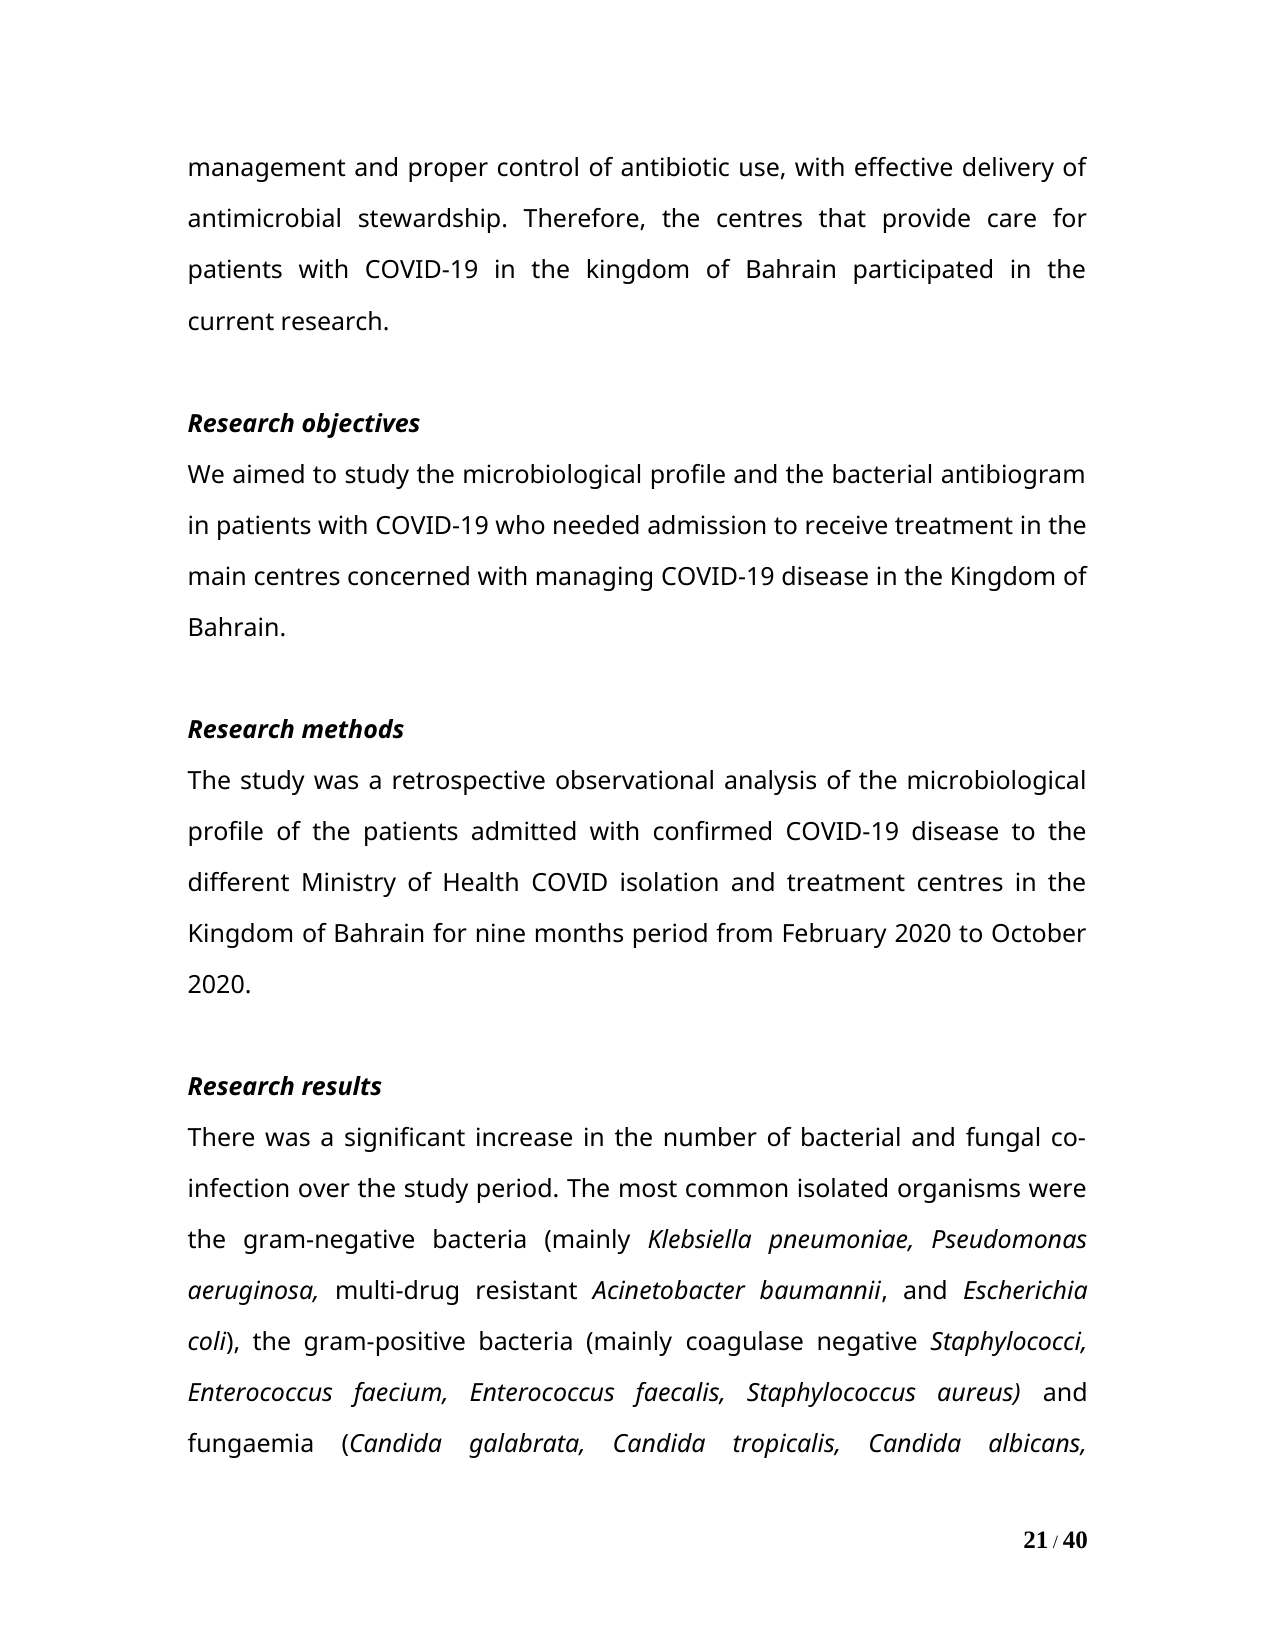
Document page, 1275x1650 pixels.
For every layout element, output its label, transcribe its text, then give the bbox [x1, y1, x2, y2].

text We aimed to study the microbiological profile and the bacterial antibiogram in patients with COVID-19 who needed admission to receive treatment in the main centres concerned with managing COVID-19 disease in the Kingdom of Bahrain. [187, 466, 1087, 643]
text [187, 150, 1087, 337]
text Research methods [187, 711, 1087, 746]
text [187, 1120, 1087, 1460]
text The study was a retrospective observational analysis of the microbiological profile of the patients admitted with confirmed COVID-19 disease to the different Ministry of Health COVID isolation and treatment centres in the Kingdom of Bahrain for nine months period from February 2020 to October 2020. [187, 762, 1087, 1001]
text Research objectives [187, 405, 1087, 439]
text Research results [187, 1069, 1087, 1103]
